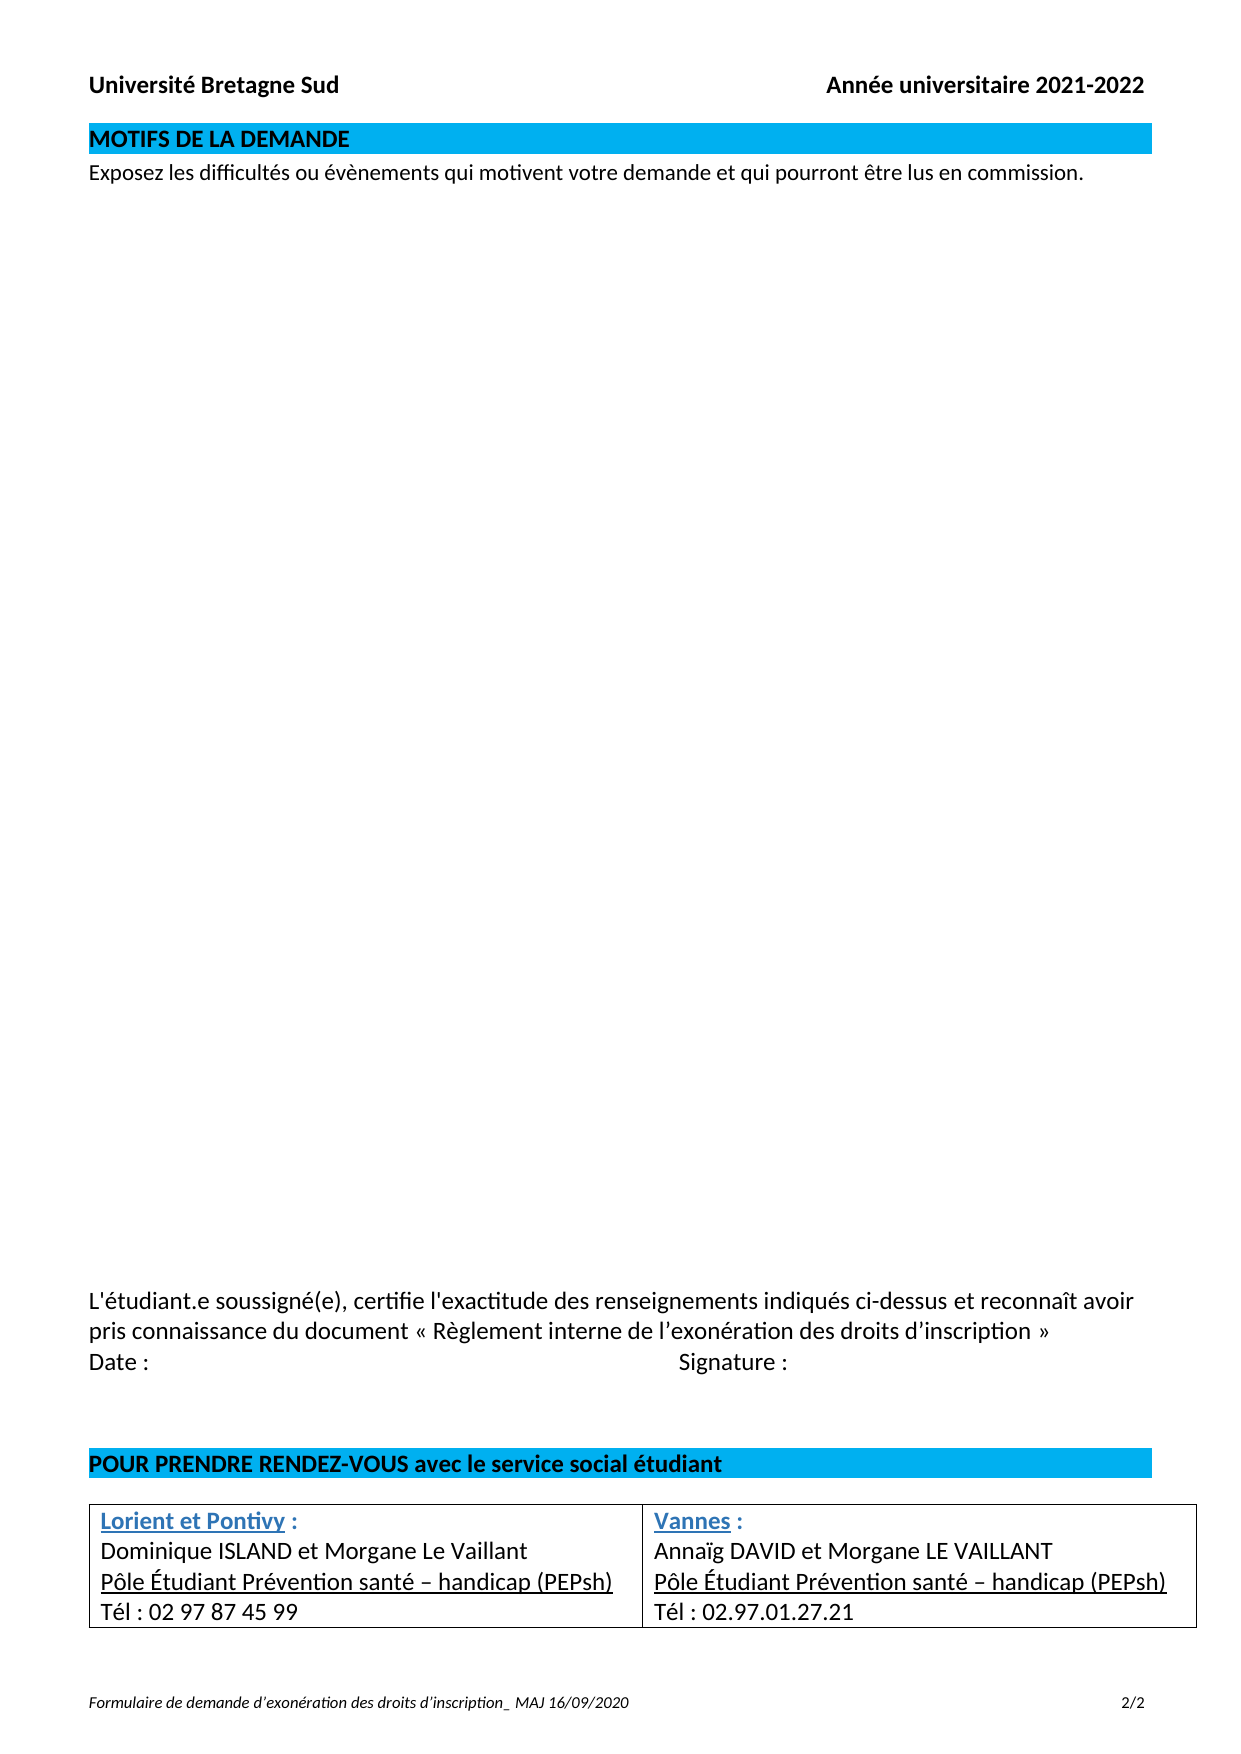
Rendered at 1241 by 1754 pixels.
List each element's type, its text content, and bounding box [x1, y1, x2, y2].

table_header Vannes : Annaïg DAVID et Morgane LE VAILLANT Pôle Étudiant Prévention santé – handicap (PEPsh) Tél : 02.97.01.27.21 [643, 1505, 1196, 1627]
text MOTIFS DE LA DEMANDE [89, 123, 1152, 154]
text Date : Signature : [89, 1346, 1152, 1376]
text POUR PRENDRE RENDEZ-VOUS avec le service social étudiant [89, 1448, 1152, 1478]
text Exposez les difficultés ou évènements qui motivent votre demande et qui pourront être lus en commission. [89, 158, 1152, 186]
table_header Lorient et Pontivy : Dominique ISLAND et Morgane Le Vaillant Pôle Étudiant Prévention santé – handicap (PEPsh) Tél : 02 97 87 45 99 [90, 1505, 642, 1627]
text L'étudiant.e soussigné(e), certifie l'exactitude des renseignements indiqués ci-dessus et reconnaît avoir pris connaissance du document « Règlement interne de l’exonération des droits d’inscription » [89, 1285, 1152, 1346]
